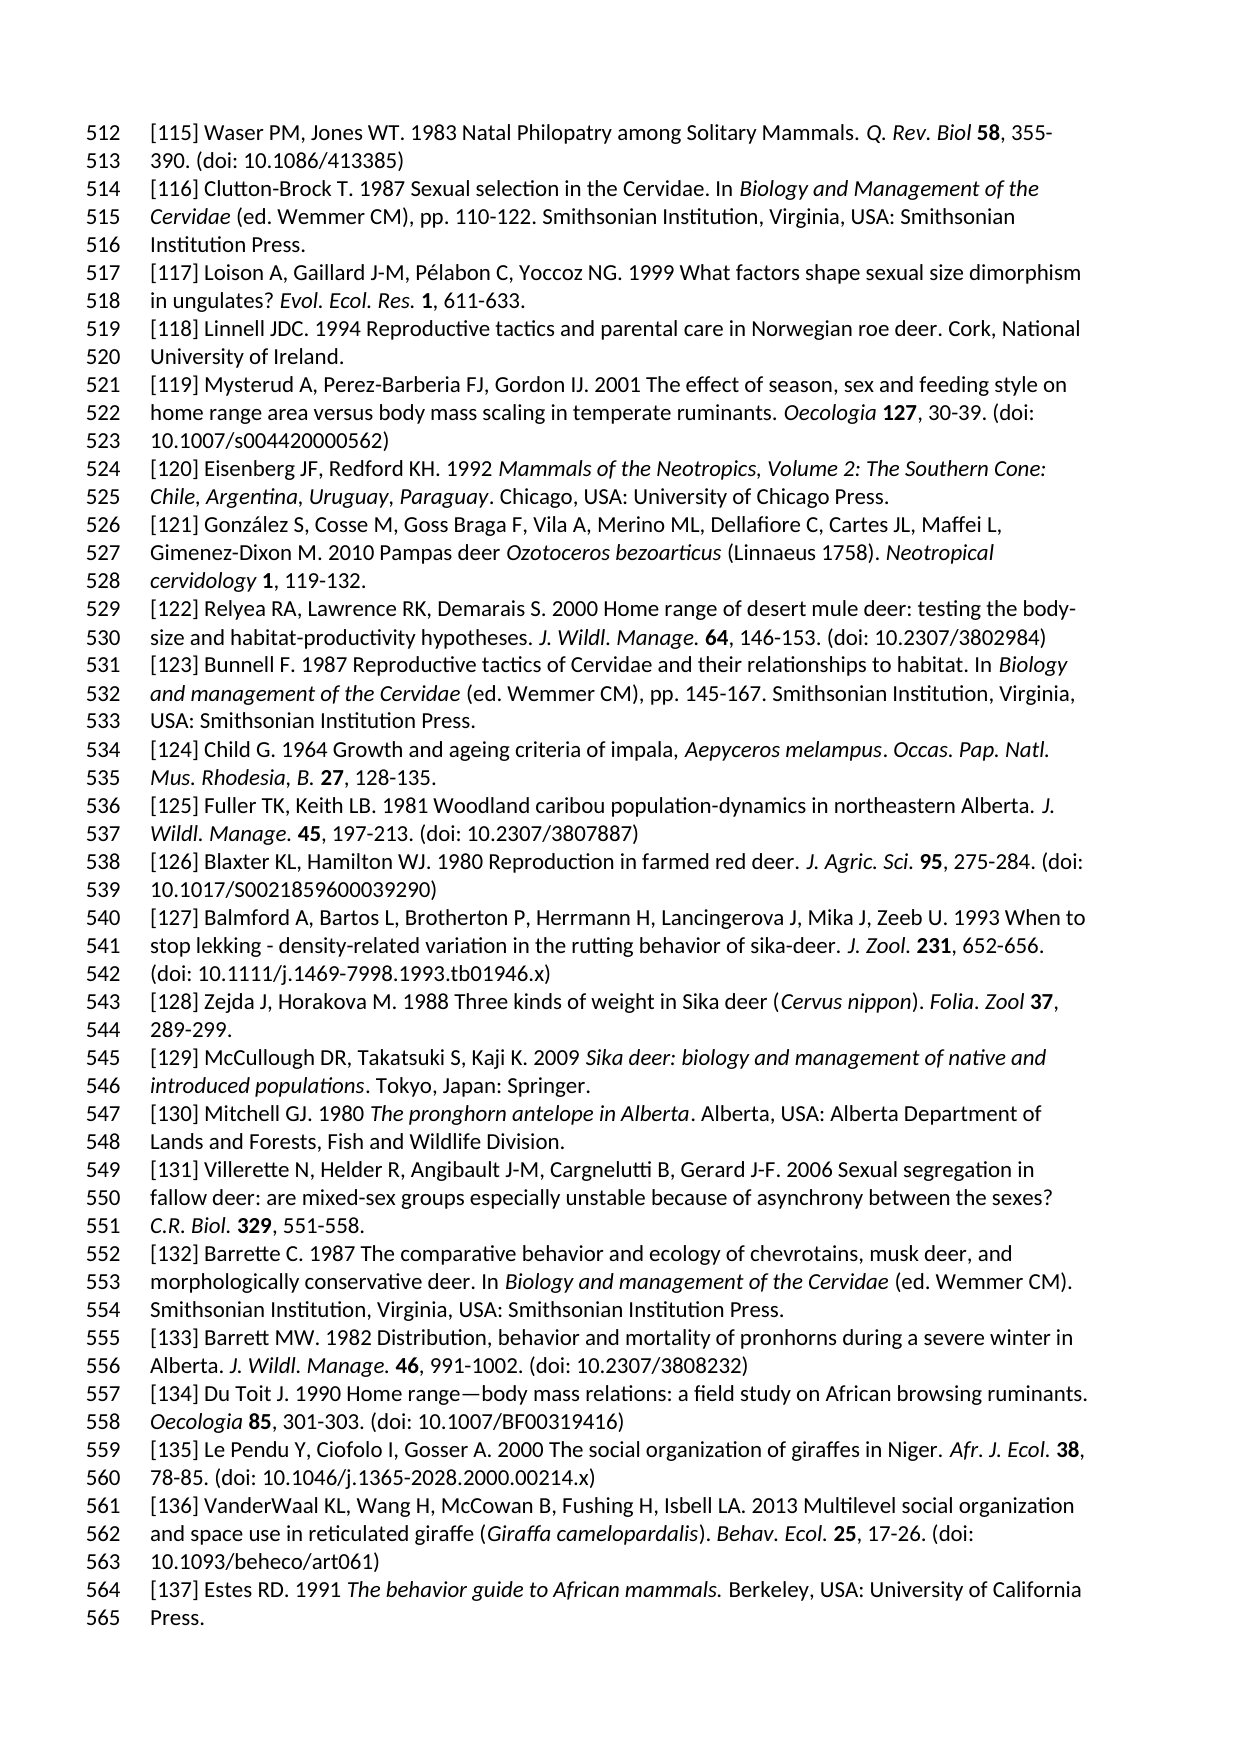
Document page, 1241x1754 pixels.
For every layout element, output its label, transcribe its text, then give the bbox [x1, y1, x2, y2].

text [128] Zejda J, Horakova M. 1988 Three kinds of weight in Sika deer (Cervus nippon). Folia. Zool 37, 289-299. [150, 987, 1090, 1043]
text [120] Eisenberg JF, Redford KH. 1992 Mammals of the Neotropics, Volume 2: The Southern Cone: Chile, Argentina, Uruguay, Paraguay. Chicago, USA: University of Chicago Press. [150, 454, 1090, 511]
text [123] Bunnell F. 1987 Reproductive tactics of Cervidae and their relationships to habitat. In Biology and management of the Cervidae (ed. Wemmer CM), pp. 145-167. Smithsonian Institution, Virginia, USA: Smithsonian Institution Press. [150, 651, 1090, 735]
text [134] Du Toit J. 1990 Home range—body mass relations: a field study on African browsing ruminants. Oecologia 85, 301-303. (doi: 10.1007/BF00319416) [150, 1379, 1090, 1435]
text [117] Loison A, Gaillard J-M, Pélabon C, Yoccoz NG. 1999 What factors shape sexual size dimorphism in ungulates? Evol. Ecol. Res. 1, 611-633. [150, 258, 1090, 314]
text [116] Clutton-Brock T. 1987 Sexual selection in the Cervidae. In Biology and Management of the Cervidae (ed. Wemmer CM), pp. 110-122. Smithsonian Institution, Virginia, USA: Smithsonian Institution Press. [150, 174, 1090, 258]
text [115] Waser PM, Jones WT. 1983 Natal Philopatry among Solitary Mammals. Q. Rev. Biol 58, 355-390. (doi: 10.1086/413385) [150, 118, 1090, 174]
text [135] Le Pendu Y, Ciofolo I, Gosser A. 2000 The social organization of giraffes in Niger. Afr. J. Ecol. 38, 78-85. (doi: 10.1046/j.1365-2028.2000.00214.x) [150, 1435, 1090, 1491]
text [137] Estes RD. 1991 The behavior guide to African mammals. Berkeley, USA: University of California Press. [150, 1575, 1090, 1631]
text [118] Linnell JDC. 1994 Reproductive tactics and parental care in Norwegian roe deer. Cork, National University of Ireland. [150, 314, 1090, 370]
text [125] Fuller TK, Keith LB. 1981 Woodland caribou population-dynamics in northeastern Alberta. J. Wildl. Manage. 45, 197-213. (doi: 10.2307/3807887) [150, 791, 1090, 847]
text [124] Child G. 1964 Growth and ageing criteria of impala, Aepyceros melampus. Occas. Pap. Natl. Mus. Rhodesia, B. 27, 128-135. [150, 735, 1090, 791]
text [127] Balmford A, Bartos L, Brotherton P, Herrmann H, Lancingerova J, Mika J, Zeeb U. 1993 When to stop lekking - density-related variation in the rutting behavior of sika-deer. J. Zool. 231, 652-656. (doi: 10.1111/j.1469-7998.1993.tb01946.x) [150, 903, 1090, 987]
text [119] Mysterud A, Perez-Barberia FJ, Gordon IJ. 2001 The effect of season, sex and feeding style on home range area versus body mass scaling in temperate ruminants. Oecologia 127, 30-39. (doi: 10.1007/s004420000562) [150, 370, 1090, 454]
text [126] Blaxter KL, Hamilton WJ. 1980 Reproduction in farmed red deer. J. Agric. Sci. 95, 275-284. (doi: 10.1017/S0021859600039290) [150, 847, 1090, 903]
text [130] Mitchell GJ. 1980 The pronghorn antelope in Alberta. Alberta, USA: Alberta Department of Lands and Forests, Fish and Wildlife Division. [150, 1099, 1090, 1155]
text [122] Relyea RA, Lawrence RK, Demarais S. 2000 Home range of desert mule deer: testing the body-size and habitat-productivity hypotheses. J. Wildl. Manage. 64, 146-153. (doi: 10.2307/3802984) [150, 594, 1090, 651]
text [131] Villerette N, Helder R, Angibault J-M, Cargnelutti B, Gerard J-F. 2006 Sexual segregation in fallow deer: are mixed-sex groups especially unstable because of asynchrony between the sexes? C.R. Biol. 329, 551-558. [150, 1155, 1090, 1239]
text [129] McCullough DR, Takatsuki S, Kaji K. 2009 Sika deer: biology and management of native and introduced populations. Tokyo, Japan: Springer. [150, 1043, 1090, 1099]
text [136] VanderWaal KL, Wang H, McCowan B, Fushing H, Isbell LA. 2013 Multilevel social organization and space use in reticulated giraffe (Giraffa camelopardalis). Behav. Ecol. 25, 17-26. (doi: 10.1093/beheco/art061) [150, 1491, 1090, 1575]
text [133] Barrett MW. 1982 Distribution, behavior and mortality of pronhorns during a severe winter in Alberta. J. Wildl. Manage. 46, 991-1002. (doi: 10.2307/3808232) [150, 1323, 1090, 1379]
text [132] Barrette C. 1987 The comparative behavior and ecology of chevrotains, musk deer, and morphologically conservative deer. In Biology and management of the Cervidae (ed. Wemmer CM). Smithsonian Institution, Virginia, USA: Smithsonian Institution Press. [150, 1239, 1090, 1323]
text [121] González S, Cosse M, Goss Braga F, Vila A, Merino ML, Dellafiore C, Cartes JL, Maffei L, Gimenez-Dixon M. 2010 Pampas deer Ozotoceros bezoarticus (Linnaeus 1758). Neotropical cervidology 1, 119-132. [150, 511, 1090, 594]
